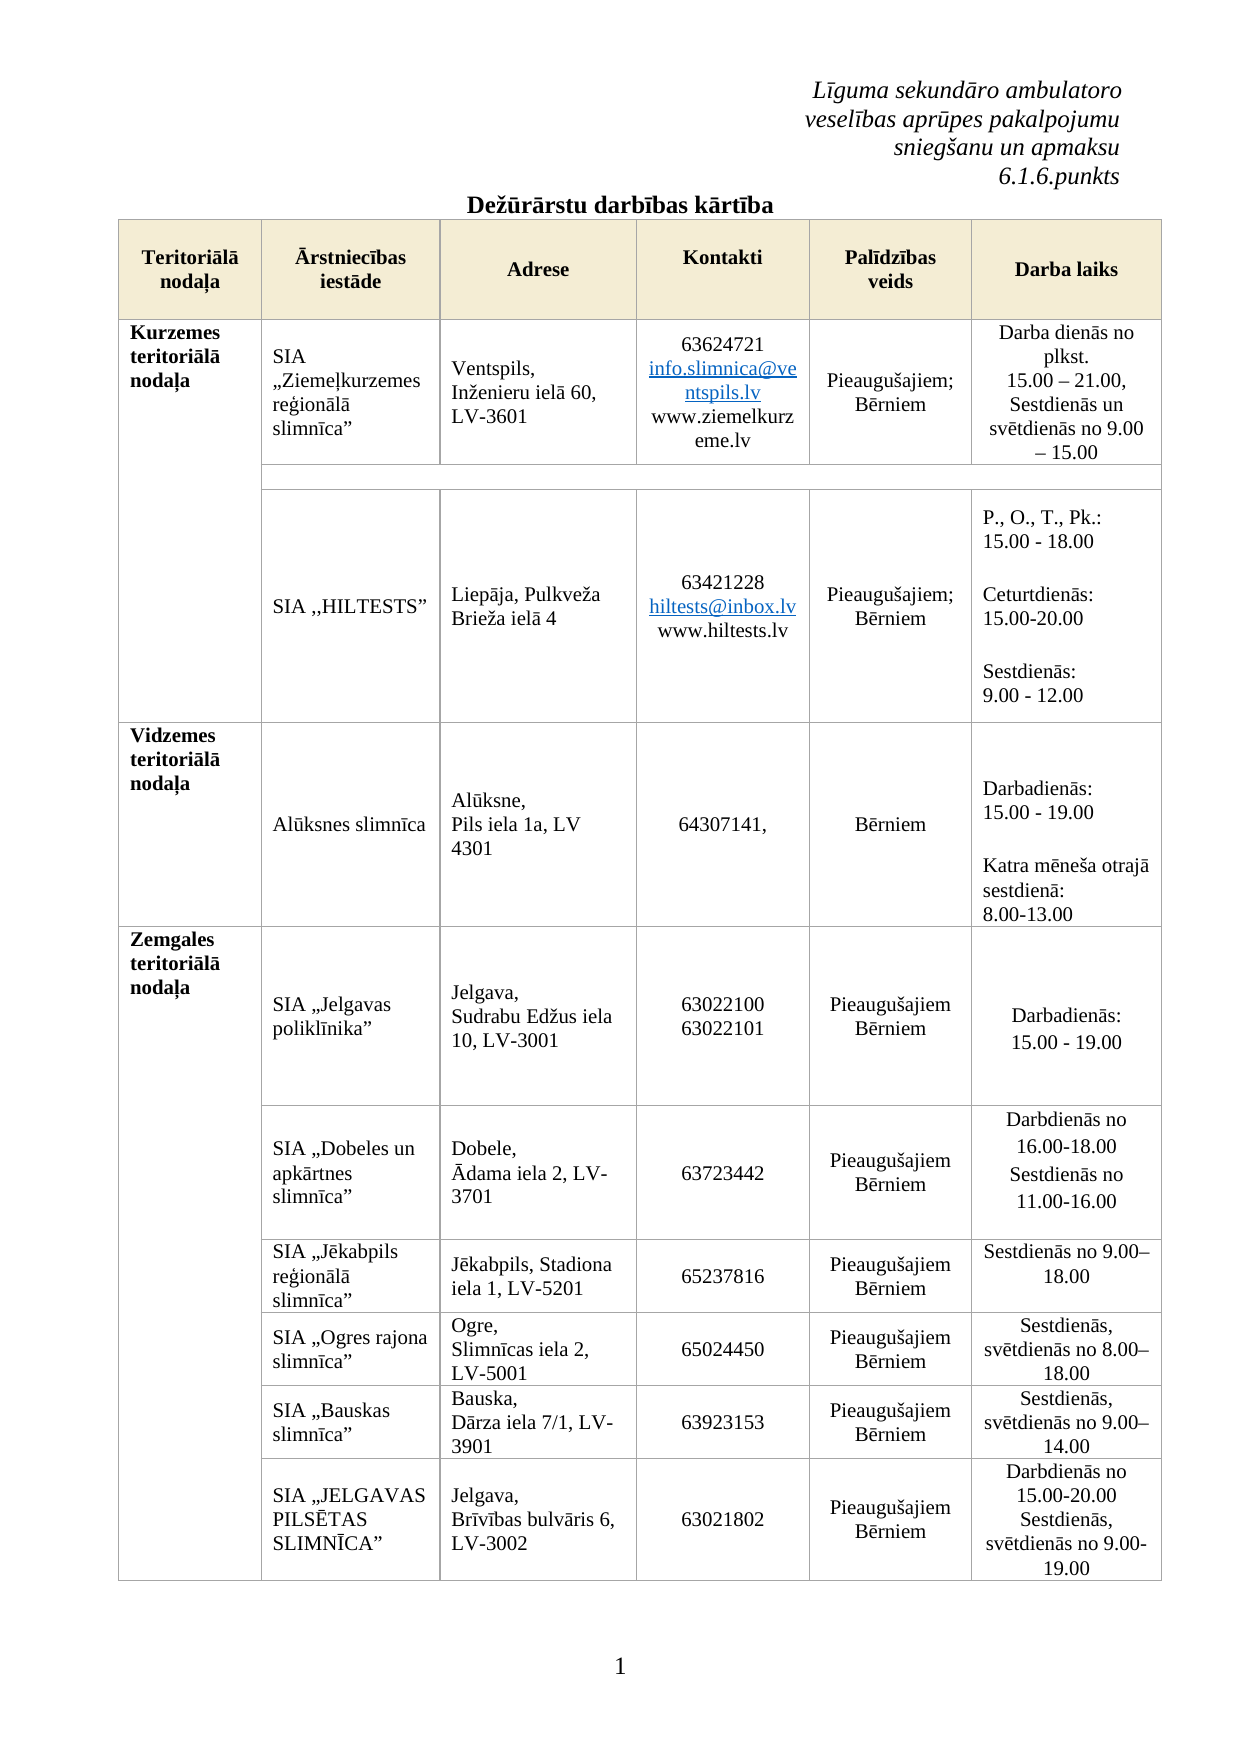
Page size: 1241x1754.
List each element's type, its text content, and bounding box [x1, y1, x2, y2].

table_cell SIA „Jelgavas poliklīnika” [262, 927, 439, 1105]
table_cell Jēkabpils, Stadiona iela 1, LV-5201 [441, 1240, 636, 1312]
text 6.1.6.punkts [118, 161, 1122, 190]
table_cell Sestdienās no 9.00–18.00 [972, 1240, 1161, 1312]
table_cell SIA „JELGAVAS PILSĒTAS SLIMNĪCA” [262, 1459, 439, 1579]
table_cell Bērniem [810, 723, 971, 926]
table_cell 63021802 [637, 1459, 809, 1579]
table_cell Liepāja, Pulkveža Brieža ielā 4 [441, 490, 636, 722]
table_cell Kurzemes teritoriālā nodaļa [119, 320, 261, 722]
table_cell SIA „Ziemeļkurzemes reģionālā slimnīca” [262, 320, 439, 464]
table_cell Darba dienās no plkst. 15.00 – 21.00, Sestdienās un svētdienās no 9.00 – 15.00 [972, 320, 1161, 464]
table_cell SIA „Ogres rajona slimnīca” [262, 1313, 439, 1385]
table_cell Sestdienās, svētdienās no 9.00–14.00 [972, 1386, 1161, 1458]
table_header Kontakti [637, 220, 809, 319]
table_cell SIA „Bauskas slimnīca” [262, 1386, 439, 1458]
table_cell Darbadienās: 15.00 - 19.00 Katra mēneša otrajā sestdienā: 8.00-13.00 [972, 723, 1161, 926]
table_cell Jelgava, Brīvības bulvāris 6, LV-3002 [441, 1459, 636, 1579]
table_cell Alūksne, Pils iela 1a, LV 4301 [441, 723, 636, 926]
table_cell Pieaugušajiem; Bērniem [810, 490, 971, 722]
table_cell Zemgales teritoriālā nodaļa [119, 927, 261, 1579]
table_cell 63022100 63022101 [637, 927, 809, 1105]
table_cell Dobele, Ādama iela 2, LV-3701 [441, 1106, 636, 1238]
table_cell Vidzemes teritoriālā nodaļa [119, 723, 261, 926]
table_header Teritoriālā nodaļa [119, 220, 261, 319]
table_cell Alūksnes slimnīca [262, 723, 439, 926]
text Dežūrārstu darbības kārtība [118, 190, 1122, 219]
table_cell SIA ,,HILTESTS” [262, 490, 439, 722]
table_cell 63723442 [637, 1106, 809, 1238]
table_cell Pieaugušajiem Bērniem [810, 927, 971, 1105]
table_cell Pieaugušajiem Bērniem [810, 1459, 971, 1579]
table_cell Pieaugušajiem Bērniem [810, 1106, 971, 1238]
table_cell [262, 465, 1161, 489]
text sniegšanu un apmaksu [118, 132, 1122, 161]
table_cell Darbadienās: 15.00 - 19.00 [972, 927, 1161, 1105]
table_cell 63923153 [637, 1386, 809, 1458]
table_header Darba laiks [972, 220, 1161, 319]
table_cell 63421228 hiltests@inbox.lv www.hiltests.lv [637, 490, 809, 722]
table_cell SIA „Jēkabpils reģionālā slimnīca” [262, 1240, 439, 1312]
table_cell 65024450 [637, 1313, 809, 1385]
table_cell Pieaugušajiem; Bērniem [810, 320, 971, 464]
table_cell Pieaugušajiem Bērniem [810, 1240, 971, 1312]
table_cell 63624721 info.slimnica@ventspils.lv www.ziemelkurzeme.lv [637, 320, 809, 464]
table_cell Sestdienās, svētdienās no 8.00–18.00 [972, 1313, 1161, 1385]
table_cell Ventspils, Inženieru ielā 60, LV-3601 [441, 320, 636, 464]
table_header Ārstniecības iestāde [262, 220, 439, 319]
table_header Adrese [441, 220, 636, 319]
table_cell Pieaugušajiem Bērniem [810, 1313, 971, 1385]
table_cell SIA „Dobeles un apkārtnes slimnīca” [262, 1106, 439, 1238]
table_cell Pieaugušajiem Bērniem [810, 1386, 971, 1458]
table_cell P., O., T., Pk.: 15.00 - 18.00 Ceturtdienās: 15.00-20.00 Sestdienās: 9.00 - 12.00 [972, 490, 1161, 722]
table_cell Darbdienās no 15.00-20.00 Sestdienās, svētdienās no 9.00-19.00 [972, 1459, 1161, 1579]
table_cell Bauska, Dārza iela 7/1, LV-3901 [441, 1386, 636, 1458]
text veselības aprūpes pakalpojumu [118, 104, 1122, 132]
table_cell Ogre, Slimnīcas iela 2, LV-5001 [441, 1313, 636, 1385]
table_cell Darbdienās no 16.00-18.00 Sestdienās no 11.00-16.00 [972, 1106, 1161, 1238]
table_cell 65237816 [637, 1240, 809, 1312]
table_cell Jelgava, Sudrabu Edžus iela 10, LV-3001 [441, 927, 636, 1105]
text Līguma sekundāro ambulatoro [118, 75, 1122, 104]
table_cell 64307141, [637, 723, 809, 926]
table_header Palīdzības veids [810, 220, 971, 319]
